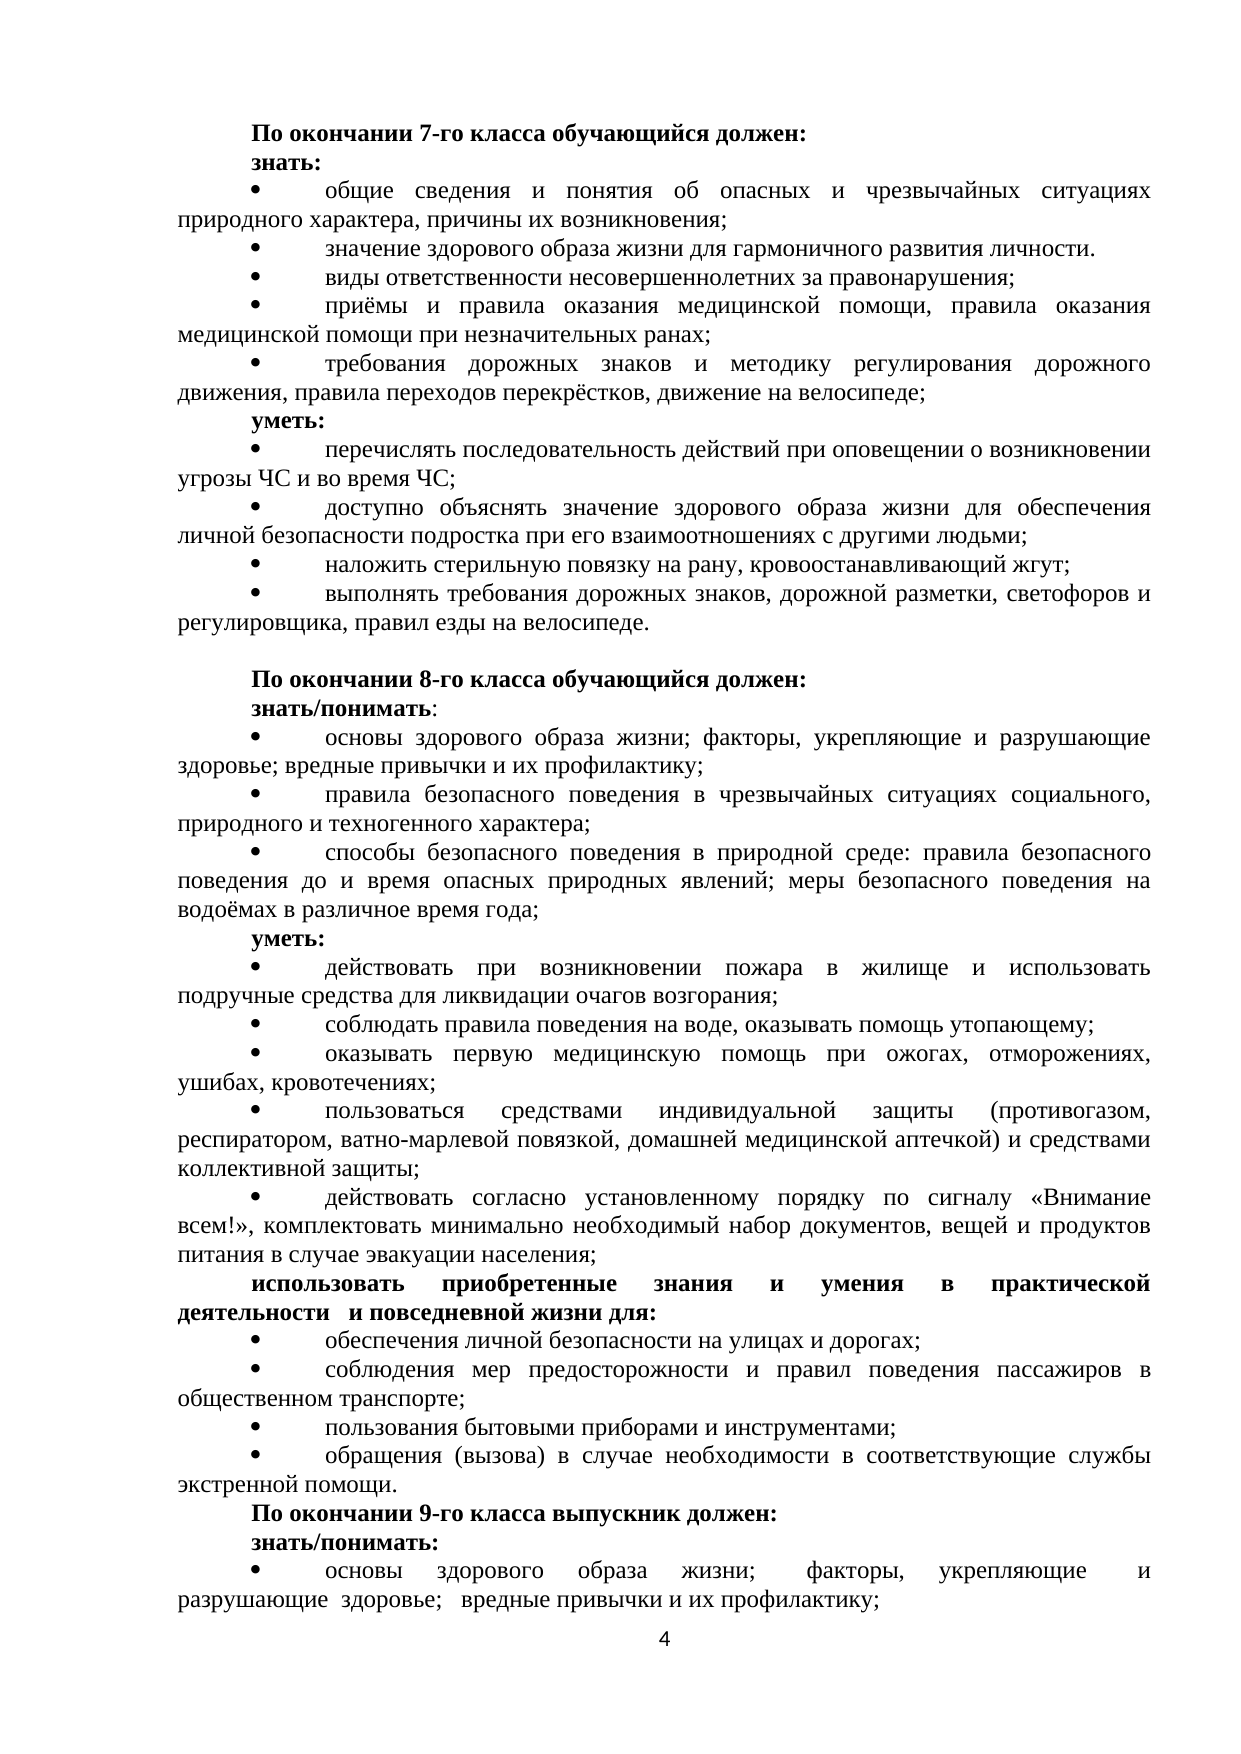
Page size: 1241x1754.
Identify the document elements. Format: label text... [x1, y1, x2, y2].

list способы безопасного поведения в природной среде: правила безопасного поведения до и время опасных природных явлений; меры безопасного поведения на водоёмах в различное время года; [177, 837, 1152, 923]
list основы здорового образа жизни; факторы, укрепляющие и разрушающие здоровье; вредные привычки и их профилактику; [177, 722, 1152, 779]
list уметь: [177, 923, 1152, 952]
list требования дорожных знаков и методику регулирования дорожного движения, правила переходов перекрёстков, движение на велосипеде; [177, 348, 1152, 406]
text уметь: [177, 406, 1152, 434]
list По окончании 9-го класса выпускник должен: [177, 1498, 1152, 1527]
list действовать согласно установленному порядку по сигналу «Внимание всем!», комплектовать минимально необходимый набор документов, вещей и продуктов питания в случае эвакуации населения; [177, 1182, 1152, 1268]
list виды ответственности несовершеннолетних за правонарушения; [177, 262, 1152, 291]
list обращения (вызова) в случае необходимости в соответствующие службы экстренной помощи. [177, 1441, 1152, 1498]
list основы здорового образа жизни; факторы, укрепляющие и разрушающие здоровье; вредные привычки и их профилактику; [177, 1556, 1152, 1613]
list По окончании 8-го класса обучающийся должен: [177, 664, 1152, 693]
list знать/понимать: [177, 693, 1152, 722]
list обеспечения личной безопасности на улицах и дорогах; [177, 1326, 1152, 1354]
list пользоваться средствами индивидуальной защиты (противогазом, респиратором, ватно-марлевой повязкой, домашней медицинской аптечкой) и средствами коллективной защиты; [177, 1096, 1152, 1182]
list соблюдения мер предосторожности и правил поведения пассажиров в общественном транспорте; [177, 1354, 1152, 1412]
list приёмы и правила оказания медицинской помощи, правила оказания медицинской помощи при незначительных ранах; [177, 291, 1152, 348]
list оказывать первую медицинскую помощь при ожогах, отморожениях, ушибах, кровотечениях; [177, 1038, 1152, 1096]
list выполнять требования дорожных знаков, дорожной разметки, светофоров и регулировщика, правил езды на велосипеде. [177, 578, 1152, 636]
list значение здорового образа жизни для гармоничного развития личности. [177, 233, 1152, 262]
list правила безопасного поведения в чрезвычайных ситуациях социального, природного и техногенного характера; [177, 779, 1152, 837]
list общие сведения и понятия об опасных и чрезвычайных ситуациях природного характера, причины их возникновения; [177, 176, 1152, 233]
list наложить стерильную повязку на рану, кровоостанавливающий жгут; [177, 549, 1152, 578]
list действовать при возникновении пожара в жилище и использовать подручные средства для ликвидации очагов возгорания; [177, 952, 1152, 1009]
list соблюдать правила поведения на воде, оказывать помощь утопающему; [177, 1009, 1152, 1038]
list доступно объяснять значение здорового образа жизни для обеспечения личной безопасности подростка при его взаимоотношениях с другими людьми; [177, 492, 1152, 549]
text По окончании 7-го класса обучающийся должен: [177, 118, 1152, 147]
list перечислять последовательность действий при оповещении о возникновении угрозы ЧС и во время ЧС; [177, 434, 1152, 492]
text знать: [177, 147, 1152, 176]
text знать/понимать: [177, 1527, 1152, 1556]
text использовать приобретенные знания и умения в практической деятельности и повседневной жизни для: [177, 1268, 1152, 1326]
list пользования бытовыми приборами и инструментами; [177, 1412, 1152, 1441]
